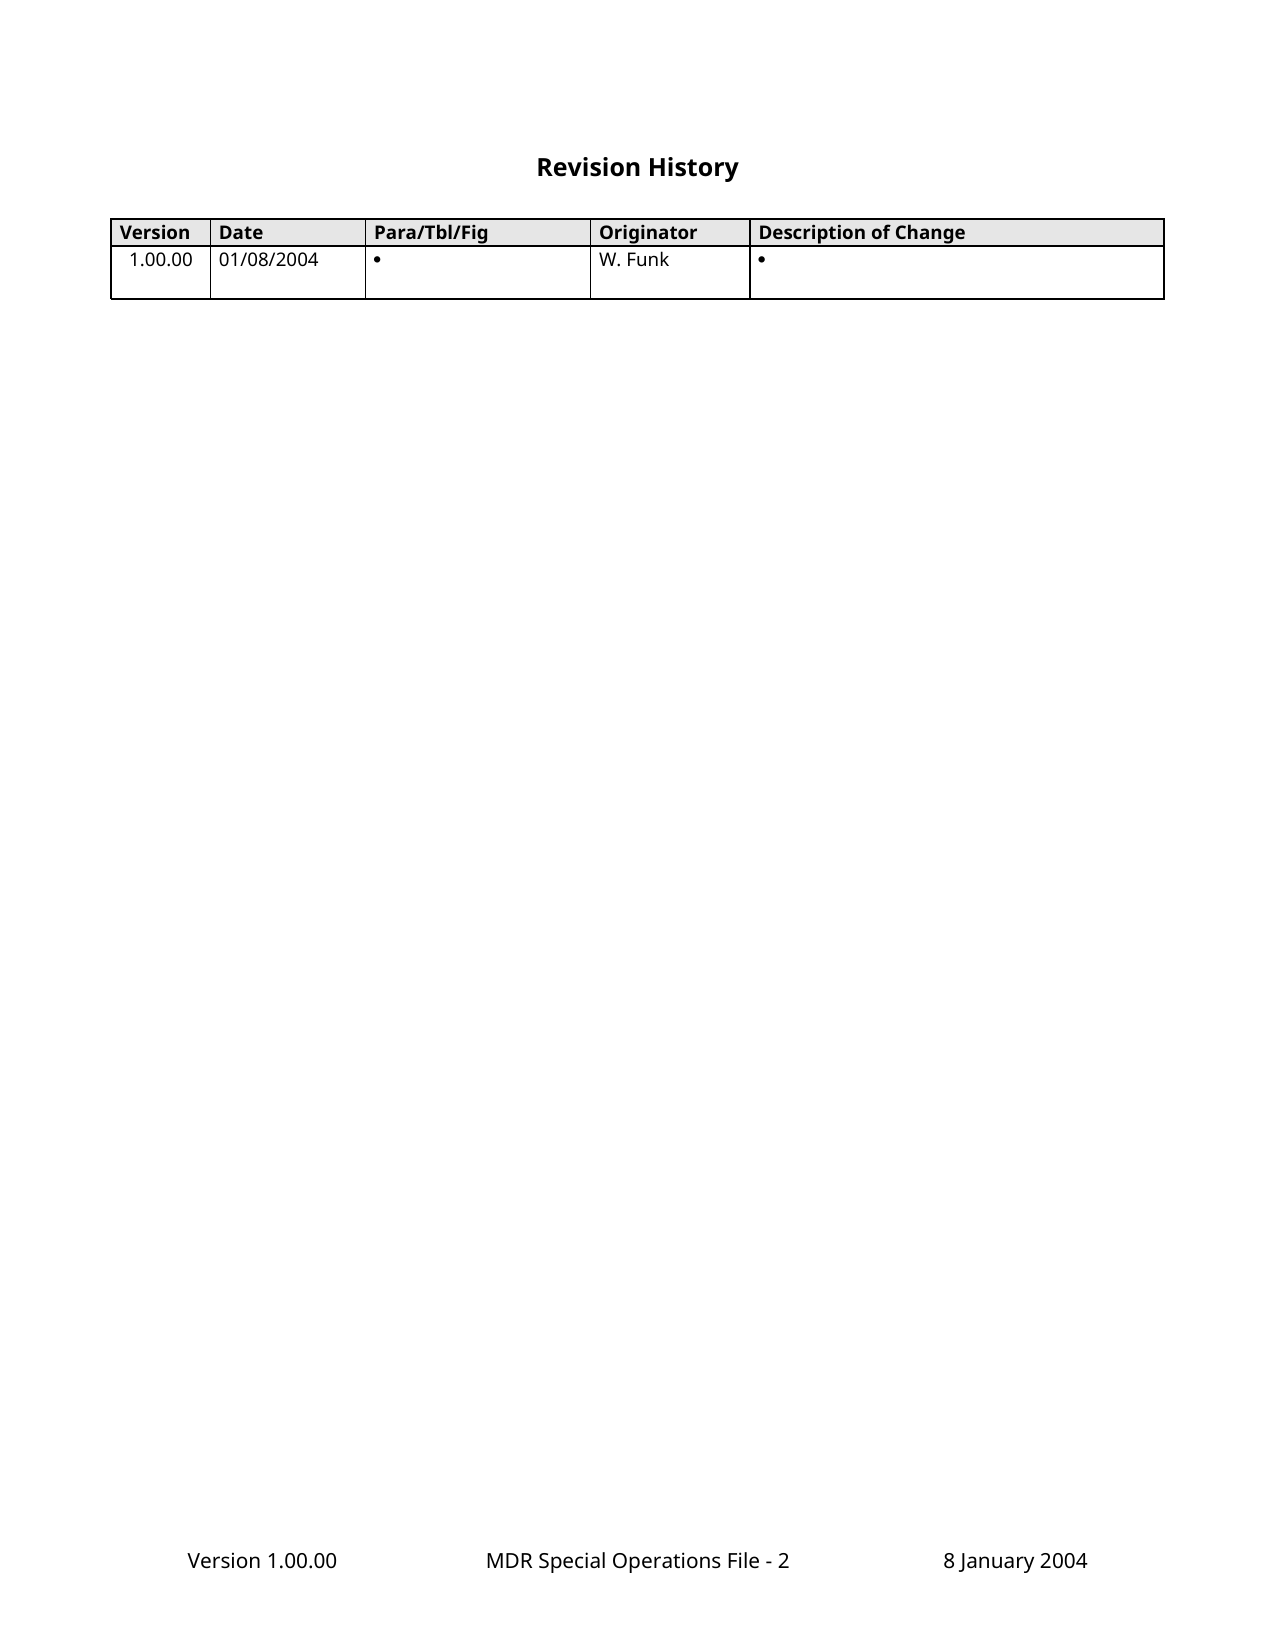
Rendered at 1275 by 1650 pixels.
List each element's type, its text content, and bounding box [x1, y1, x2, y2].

table_cell W. Funk [591, 247, 749, 298]
table_header Date [211, 220, 365, 245]
table_cell [366, 247, 590, 298]
table_header Description of Change [751, 220, 1163, 245]
table_cell [751, 247, 1163, 298]
text Revision History [187, 150, 1087, 184]
table_header Para/Tbl/Fig [366, 220, 590, 245]
table_header Originator [591, 220, 749, 245]
table_cell 01/08/2004 [211, 247, 365, 298]
table_header Version [112, 220, 210, 245]
table_cell 1.00.00 [112, 247, 210, 298]
